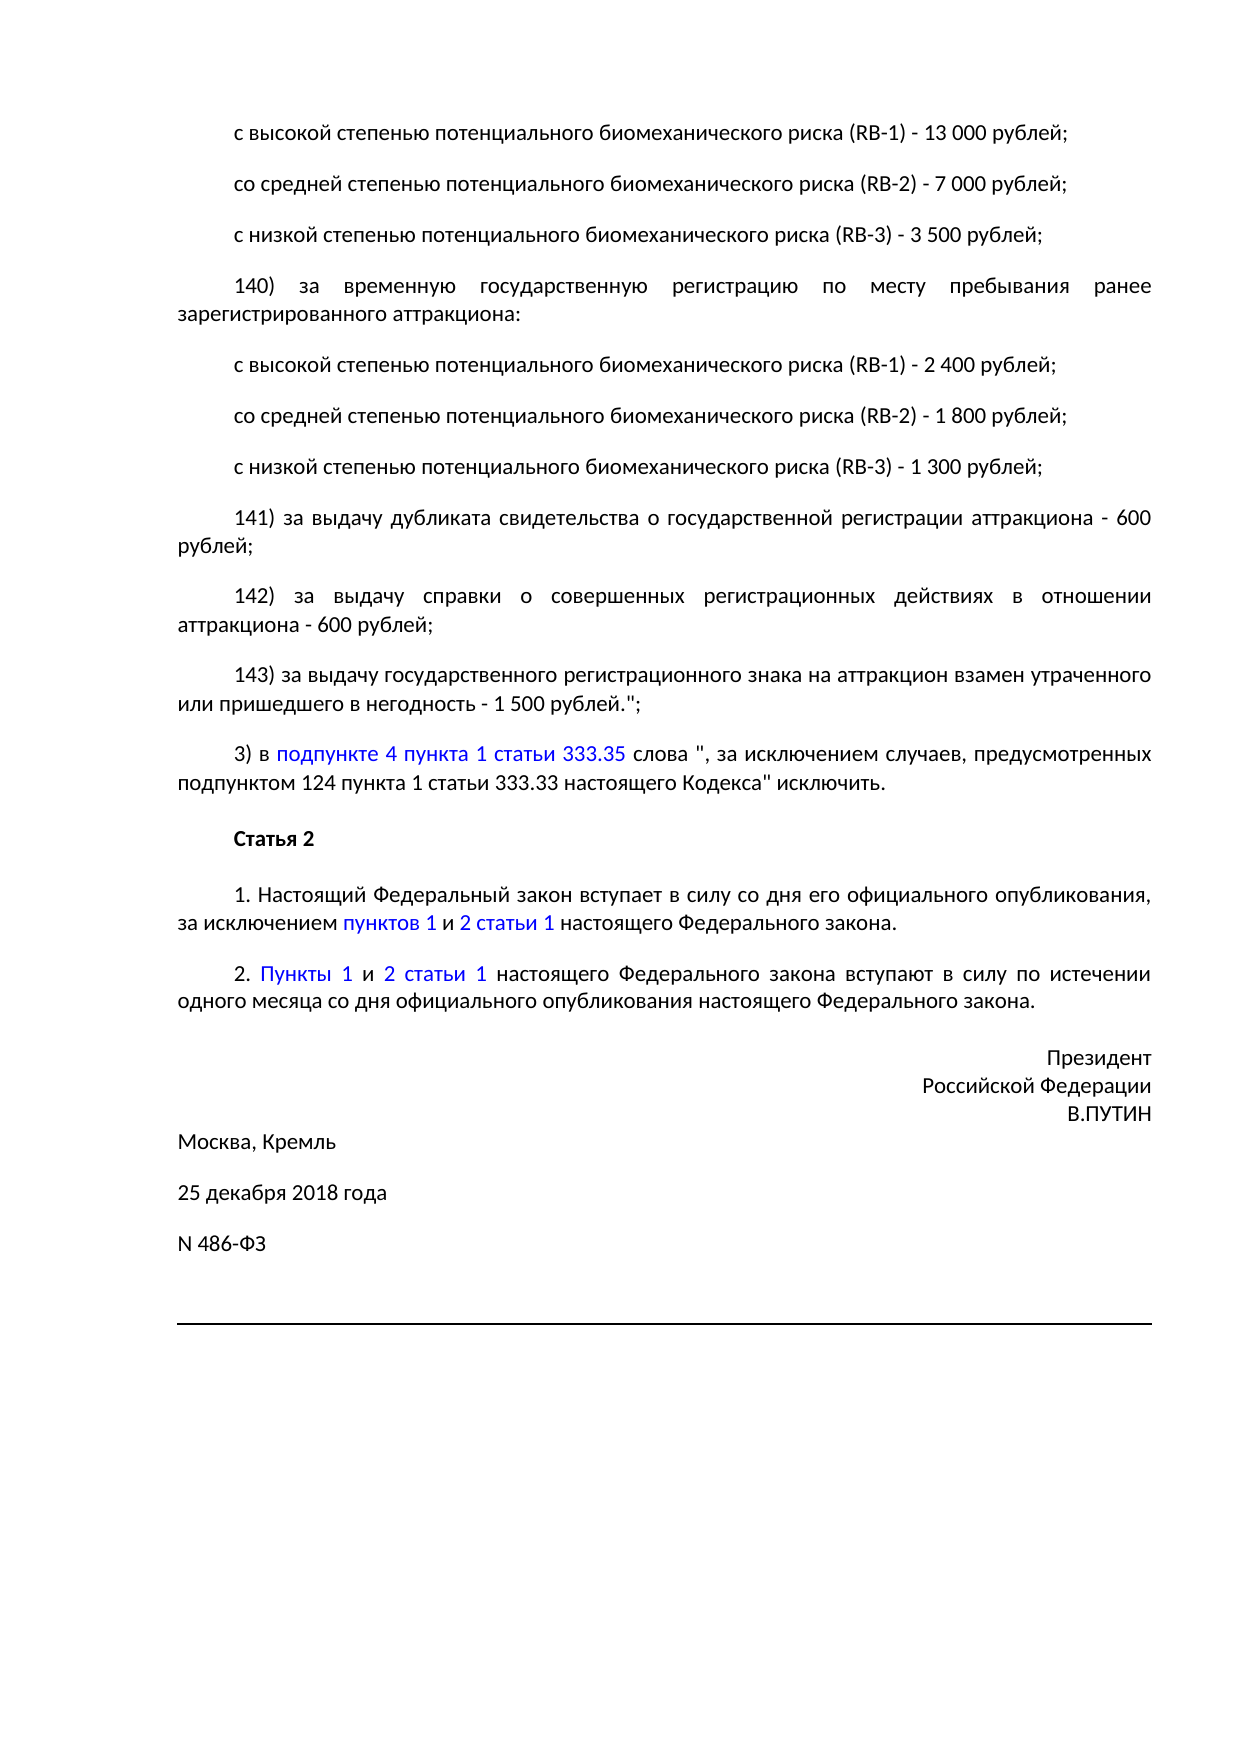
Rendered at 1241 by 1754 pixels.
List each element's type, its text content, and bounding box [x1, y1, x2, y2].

text N 486-ФЗ [177, 1229, 1152, 1257]
text В.ПУТИН [177, 1099, 1152, 1127]
text Президент [177, 1043, 1152, 1071]
title Статья 2 [177, 824, 1152, 852]
text с высокой степенью потенциального биомеханического риска (RB-1) - 2 400 рублей; [177, 350, 1152, 378]
text Москва, Кремль [177, 1127, 1152, 1155]
text со средней степенью потенциального биомеханического риска (RB-2) - 1 800 рублей; [177, 401, 1152, 429]
text 141) за выдачу дубликата свидетельства о государственной регистрации аттракциона - 600 рублей; [177, 503, 1152, 559]
text 143) за выдачу государственного регистрационного знака на аттракцион взамен утраченного или пришедшего в негодность - 1 500 рублей."; [177, 661, 1152, 717]
text 140) за временную государственную регистрацию по месту пребывания ранее зарегистрированного аттракциона: [177, 271, 1152, 327]
text 25 декабря 2018 года [177, 1178, 1152, 1206]
text 2. Пункты 1 и 2 статьи 1 настоящего Федерального закона вступают в силу по истечении одного месяца со дня официального опубликования настоящего Федерального закона. [177, 959, 1152, 1015]
text со средней степенью потенциального биомеханического риска (RB-2) - 7 000 рублей; [177, 169, 1152, 197]
text 142) за выдачу справки о совершенных регистрационных действиях в отношении аттракциона - 600 рублей; [177, 582, 1152, 638]
text 3) в подпункте 4 пункта 1 статьи 333.35 слова ", за исключением случаев, предусмотренных подпунктом 124 пункта 1 статьи 333.33 настоящего Кодекса" исключить. [177, 739, 1152, 796]
text с низкой степенью потенциального биомеханического риска (RB-3) - 1 300 рублей; [177, 452, 1152, 480]
text 1. Настоящий Федеральный закон вступает в силу со дня его официального опубликования, за исключением пунктов 1 и 2 статьи 1 настоящего Федерального закона. [177, 880, 1152, 936]
text Российской Федерации [177, 1071, 1152, 1099]
text с низкой степенью потенциального биомеханического риска (RB-3) - 3 500 рублей; [177, 220, 1152, 248]
text с высокой степенью потенциального биомеханического риска (RB-1) - 13 000 рублей; [177, 118, 1152, 146]
